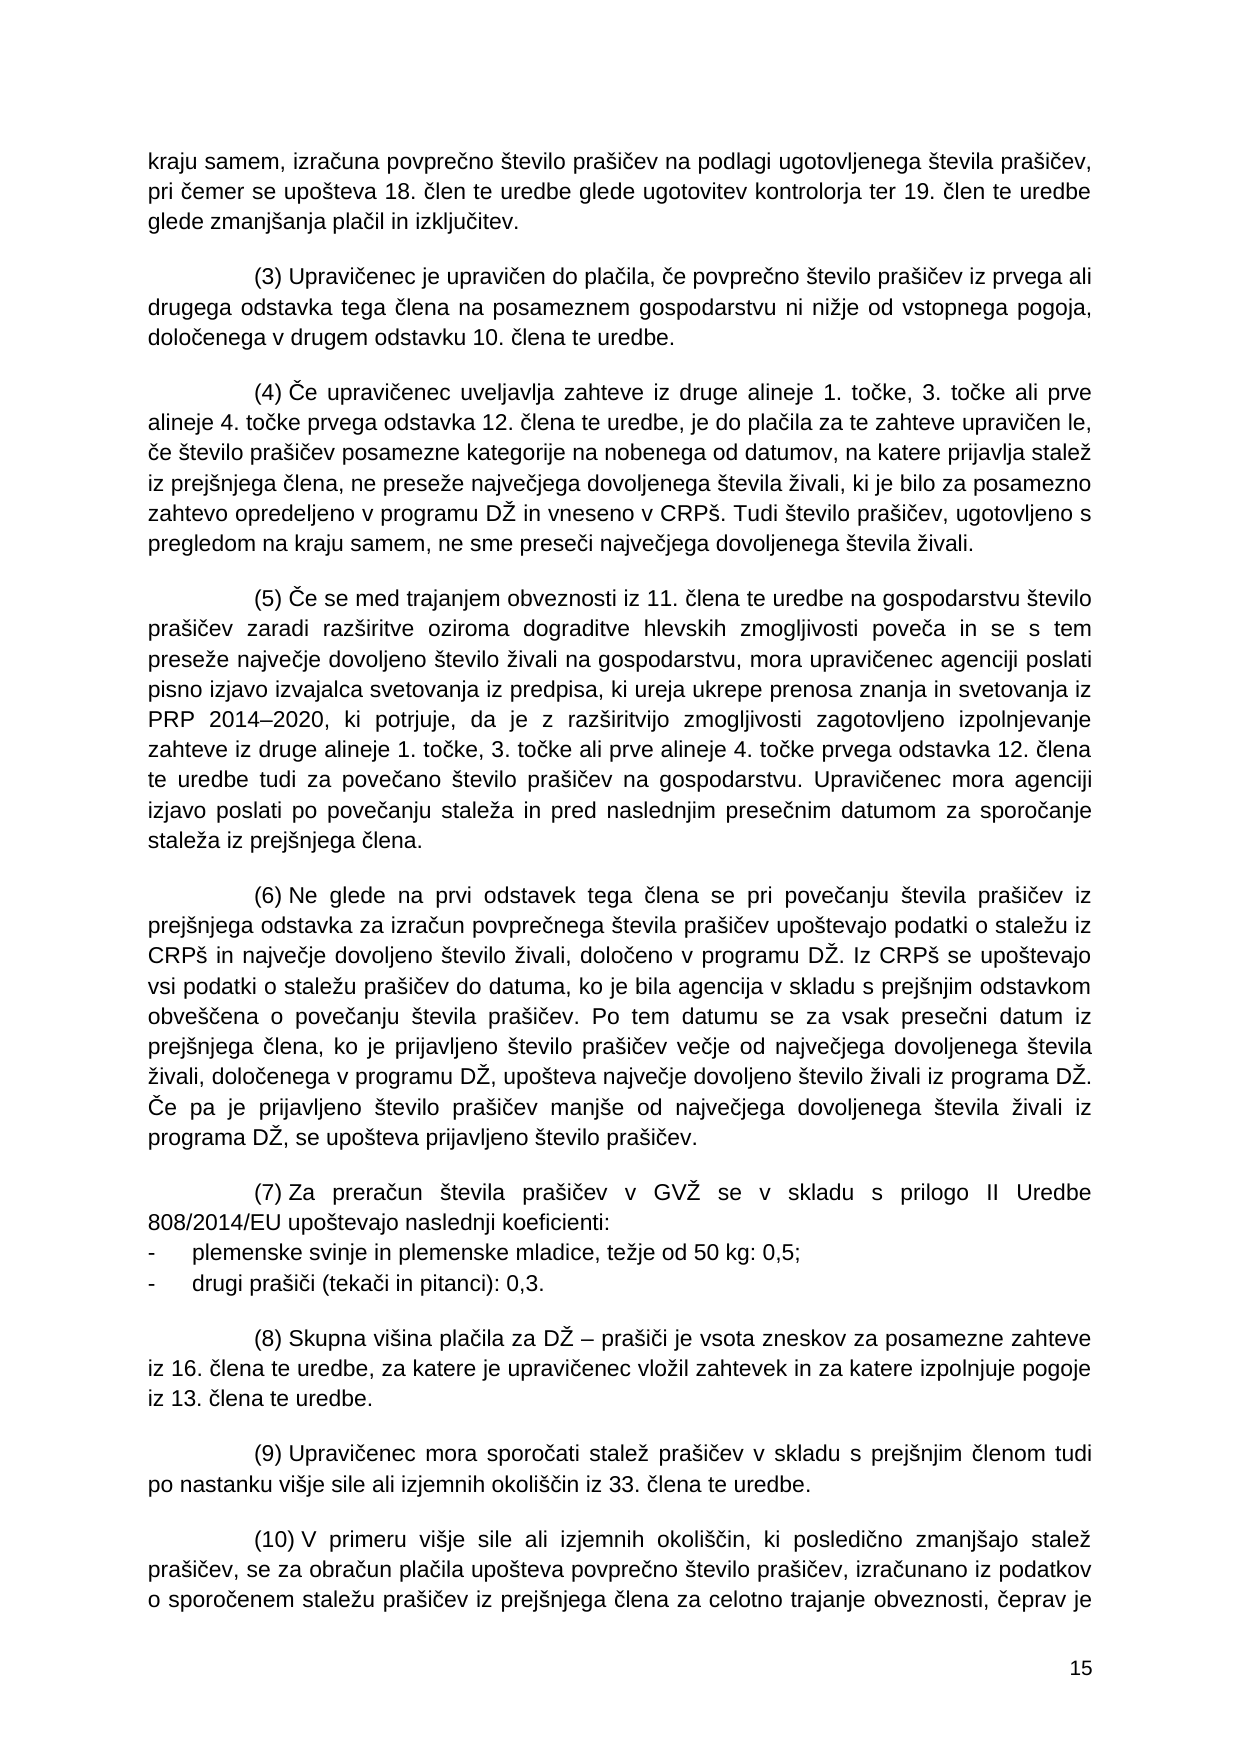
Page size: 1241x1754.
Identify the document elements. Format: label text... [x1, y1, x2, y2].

text (7) Za preračun števila prašičev v GVŽ se v skladu s prilogo II Uredbe 808/2014/EU upoštevajo naslednji koeficienti: [148, 1179, 1093, 1235]
text (9) Upravičenec mora sporočati stalež prašičev v skladu s prejšnjim členom tudi po nastanku višje sile ali izjemnih okoliščin iz 33. člena te uredbe. [148, 1440, 1093, 1497]
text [148, 1526, 1093, 1612]
text (5) Če se med trajanjem obveznosti iz 11. člena te uredbe na gospodarstvu število prašičev zaradi razširitve oziroma dograditve hlevskih zmogljivosti poveča in se s tem preseže največje dovoljeno število živali na gospodarstvu, mora upravičenec agenciji poslati pisno izjavo izvajalca svetovanja iz predpisa, ki ureja ukrepe prenosa znanja in svetovanja iz PRP 2014–2020, ki potrjuje, da je z razširitvijo zmogljivosti zagotovljeno izpolnjevanje zahteve iz druge alineje 1. točke, 3. točke ali prve alineje 4. točke prvega odstavka 12. člena te uredbe tudi za povečano število prašičev na gospodarstvu. Upravičenec mora agenciji izjavo poslati po povečanju staleža in pred naslednjim presečnim datumom za sporočanje staleža iz prejšnjega člena. [148, 585, 1093, 853]
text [148, 148, 1093, 234]
text (3) Upravičenec je upravičen do plačila, če povprečno število prašičev iz prvega ali drugega odstavka tega člena na posameznem gospodarstvu ni nižje od vstopnega pogoja, določenega v drugem odstavku 10. člena te uredbe. [148, 263, 1093, 350]
text (8) Skupna višina plačila za DŽ – prašiči je vsota zneskov za posamezne zahteve iz 16. člena te uredbe, za katere je upravičenec vložil zahtevek in za katere izpolnjuje pogoje iz 13. člena te uredbe. [148, 1325, 1093, 1411]
list plemenske svinje in plemenske mladice, težje od 50 kg: 0,5; [148, 1239, 1093, 1266]
list drugi prašiči (tekači in pitanci): 0,3. [148, 1269, 1093, 1296]
text (6) Ne glede na prvi odstavek tega člena se pri povečanju števila prašičev iz prejšnjega odstavka za izračun povprečnega števila prašičev upoštevajo podatki o staležu iz CRPš in največje dovoljeno število živali, določeno v programu DŽ. Iz CRPš se upoštevajo vsi podatki o staležu prašičev do datuma, ko je bila agencija v skladu s prejšnjim odstavkom obveščena o povečanju števila prašičev. Po tem datumu se za vsak presečni datum iz prejšnjega člena, ko je prijavljeno število prašičev večje od največjega dovoljenega števila živali, določenega v programu DŽ, upošteva največje dovoljeno število živali iz programa DŽ. Če pa je prijavljeno število prašičev manjše od največjega dovoljenega števila živali iz programa DŽ, se upošteva prijavljeno število prašičev. [148, 882, 1093, 1150]
text (4) Če upravičenec uveljavlja zahteve iz druge alineje 1. točke, 3. točke ali prve alineje 4. točke prvega odstavka 12. člena te uredbe, je do plačila za te zahteve upravičen le, če število prašičev posamezne kategorije na nobenega od datumov, na katere prijavlja stalež iz prejšnjega člena, ne preseže največjega dovoljenega števila živali, ki je bilo za posamezno zahtevo opredeljeno v programu DŽ in vneseno v CRPš. Tudi število prašičev, ugotovljeno s pregledom na kraju samem, ne sme preseči največjega dovoljenega števila živali. [148, 379, 1093, 556]
